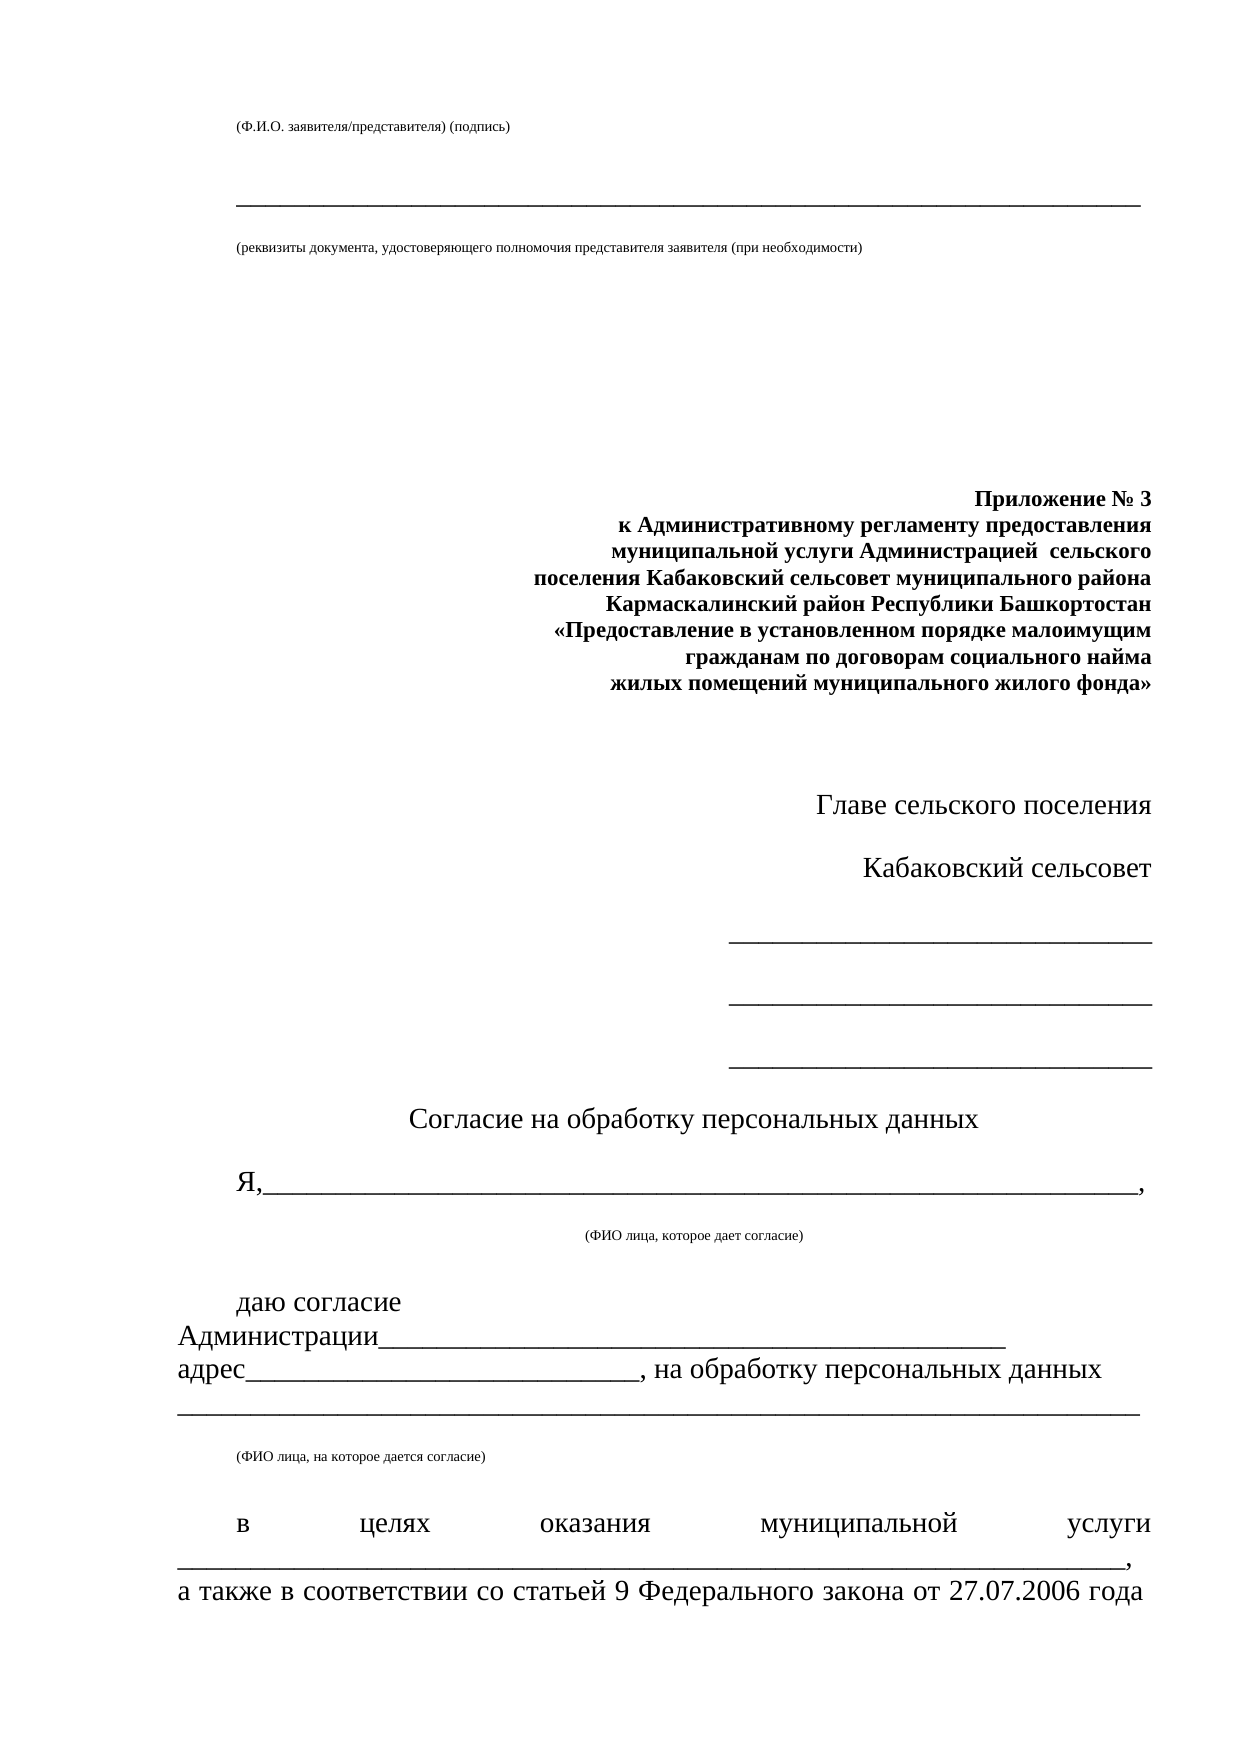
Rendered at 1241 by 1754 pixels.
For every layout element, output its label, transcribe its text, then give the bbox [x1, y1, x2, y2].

text жилых помещений муниципального жилого фонда» [177, 669, 1152, 696]
text даю согласие Администрации___________________________________________ адрес___________________________, на обработку персональных данных __________________________________________________________________ [177, 1284, 1152, 1418]
text (реквизиты документа, удостоверяющего полномочия представителя заявителя (при необходимости) [177, 239, 1152, 267]
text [177, 1506, 1152, 1606]
text (Ф.И.О. заявителя/представителя) (подпись) [177, 118, 1152, 147]
text _____________________________ [177, 1038, 1152, 1072]
text Я,____________________________________________________________, [177, 1164, 1152, 1197]
text Кармаскалинский район Республики Башкортостан [177, 590, 1152, 617]
text (ФИО лица, на которое дается согласие) [177, 1448, 1152, 1476]
text Кабаковский сельсовет [177, 850, 1152, 884]
text _____________________________ [177, 976, 1152, 1009]
text Главе сельского поселения [177, 787, 1152, 821]
text «Предоставление в установленном порядке малоимущим [177, 617, 1152, 643]
text (ФИО лица, которое дает согласие) [177, 1226, 1152, 1255]
text _____________________________ [177, 913, 1152, 946]
text Согласие на обработку персональных данных [177, 1101, 1152, 1134]
text к Административному регламенту предоставления [177, 511, 1152, 537]
text поселения Кабаковский сельсовет муниципального района [177, 564, 1152, 590]
text Приложение № 3 [177, 485, 1152, 511]
text муниципальной услуги Администрацией сельского [177, 537, 1152, 564]
text ______________________________________________________________ [177, 176, 1152, 209]
text гражданам по договорам социального найма [177, 643, 1152, 669]
